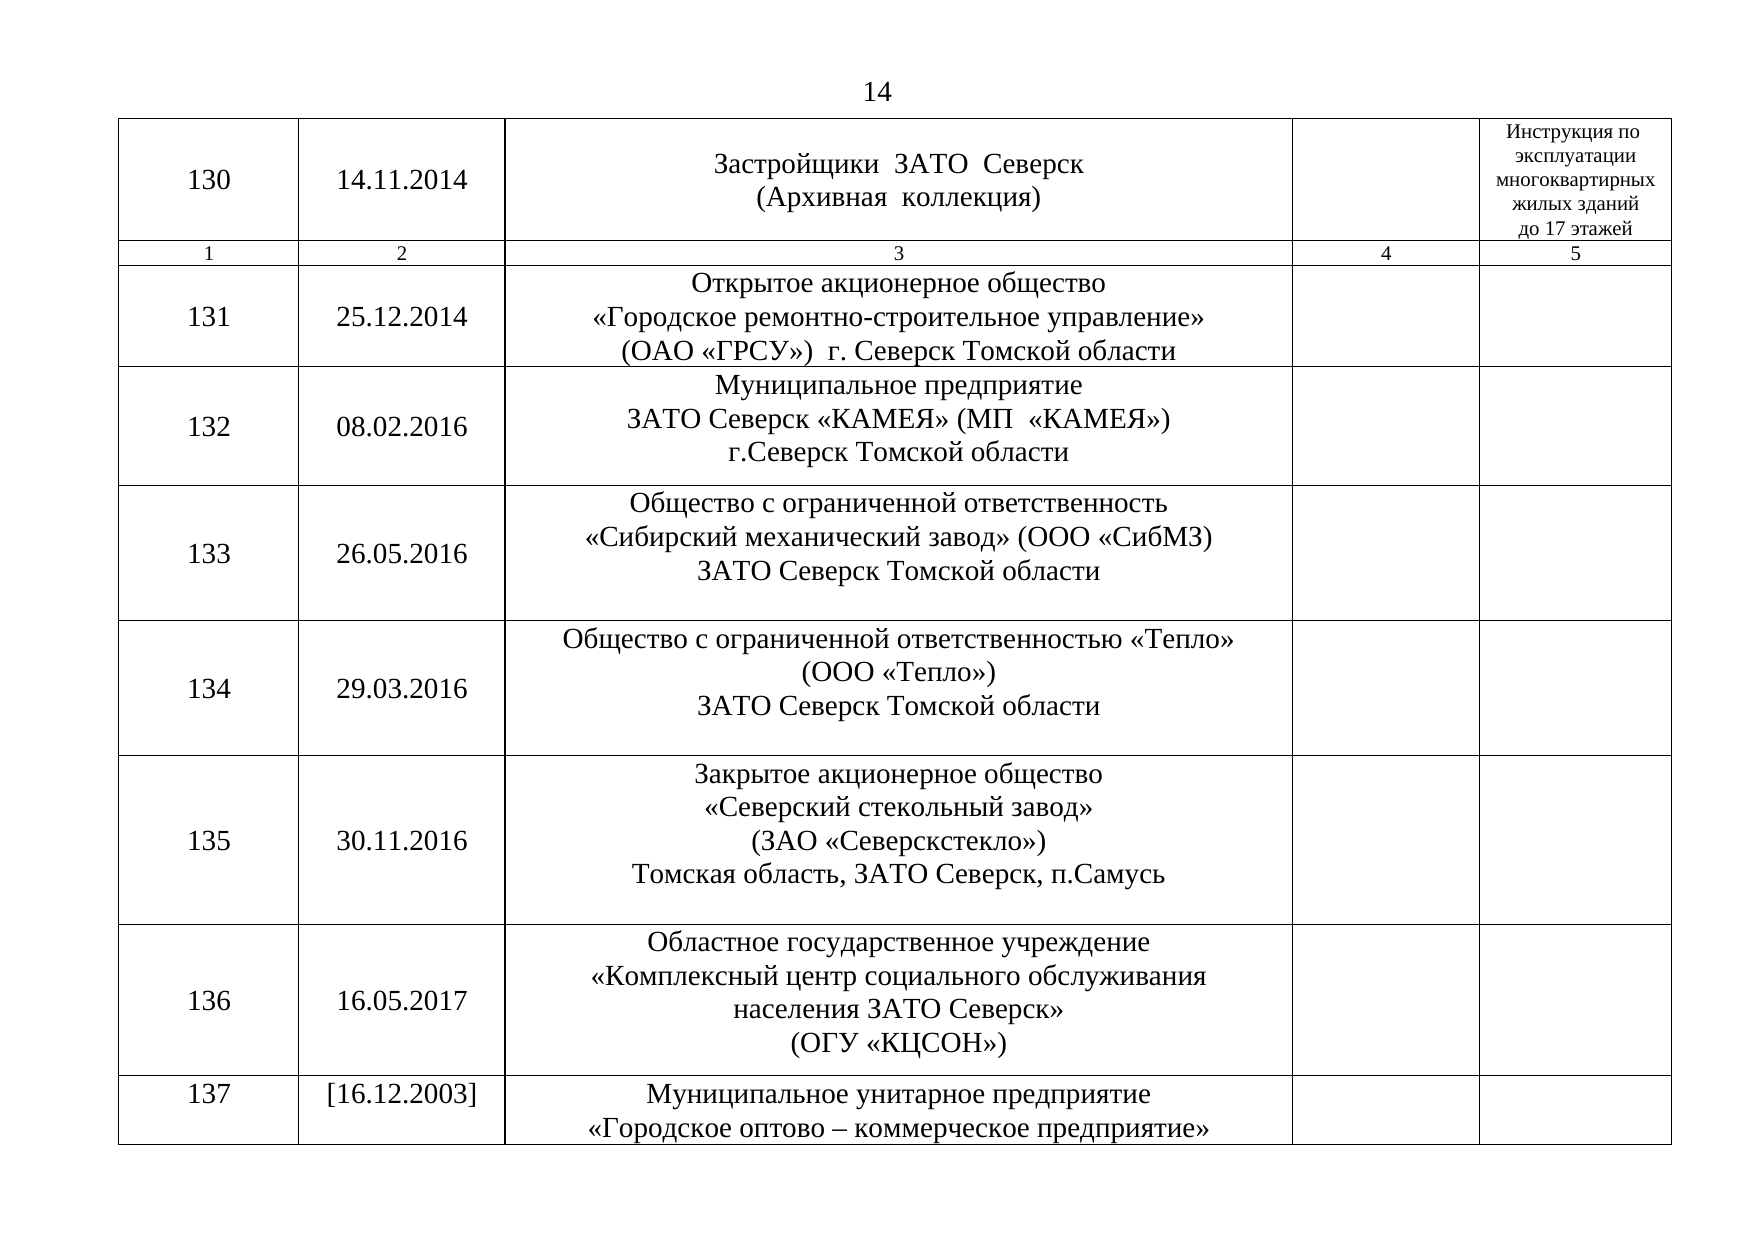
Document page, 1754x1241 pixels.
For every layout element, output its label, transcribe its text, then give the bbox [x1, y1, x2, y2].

table_cell 130 [119, 119, 298, 239]
table_cell 3 [506, 241, 1292, 264]
table_cell [1480, 266, 1671, 366]
table_cell [1293, 925, 1479, 1075]
table_cell Областное государственное учреждение «Комплексный центр социального обслуживания населения ЗАТО Северск» (ОГУ «КЦСОН») [506, 925, 1292, 1075]
table_cell [1293, 266, 1479, 366]
table_cell 08.02.2016 [299, 367, 504, 484]
table_cell [1480, 486, 1671, 620]
table_cell Закрытое акционерное общество «Северский стекольный завод» (ЗАО «Северскстекло») Томская область, ЗАТО Северск, п.Самусь [506, 756, 1292, 923]
table_cell [16.12.2003] [299, 1076, 504, 1143]
table_cell 134 [119, 621, 298, 755]
table_cell [1293, 367, 1479, 484]
table_cell Застройщики ЗАТО Северск (Архивная коллекция) [506, 119, 1292, 239]
table_cell [1293, 621, 1479, 755]
table_cell [1480, 756, 1671, 923]
table_cell [1293, 486, 1479, 620]
table_cell 131 [119, 266, 298, 366]
table_cell [1480, 621, 1671, 755]
table_cell 132 [119, 367, 298, 484]
table_cell 1 [119, 241, 298, 264]
table_cell Муниципальное предприятие ЗАТО Северск «КАМЕЯ» (МП «КАМЕЯ») г.Северск Томской области [506, 367, 1292, 484]
table_cell Инструкция по эксплуатации многоквартирных жилых зданий до 17 этажей [1480, 119, 1671, 239]
table_cell 25.12.2014 [299, 266, 504, 366]
table_cell 133 [119, 486, 298, 620]
table_cell Общество с ограниченной ответственность «Сибирский механический завод» (ООО «СибМЗ) ЗАТО Северск Томской области [506, 486, 1292, 620]
table_cell 14.11.2014 [299, 119, 504, 239]
table_cell [1480, 1076, 1671, 1143]
table_cell [1480, 367, 1671, 484]
table_cell 26.05.2016 [299, 486, 504, 620]
table_cell 4 [1293, 241, 1479, 264]
table_cell 135 [119, 756, 298, 923]
table_cell 16.05.2017 [299, 925, 504, 1075]
table_cell [1293, 756, 1479, 923]
table_cell [1293, 119, 1479, 239]
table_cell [506, 1076, 1292, 1143]
table_cell 137 [119, 1076, 298, 1143]
table_cell 2 [299, 241, 504, 264]
table_cell [1480, 925, 1671, 1075]
table_cell 5 [1480, 241, 1671, 264]
table_cell 30.11.2016 [299, 756, 504, 923]
table_cell 29.03.2016 [299, 621, 504, 755]
table_cell Общество с ограниченной ответственностью «Тепло» (ООО «Тепло») ЗАТО Северск Томской области [506, 621, 1292, 755]
table_cell 136 [119, 925, 298, 1075]
table_cell [1293, 1076, 1479, 1143]
table_cell Открытое акционерное общество «Городское ремонтно-строительное управление» (ОАО «ГРСУ») г. Северск Томской области [506, 266, 1292, 366]
